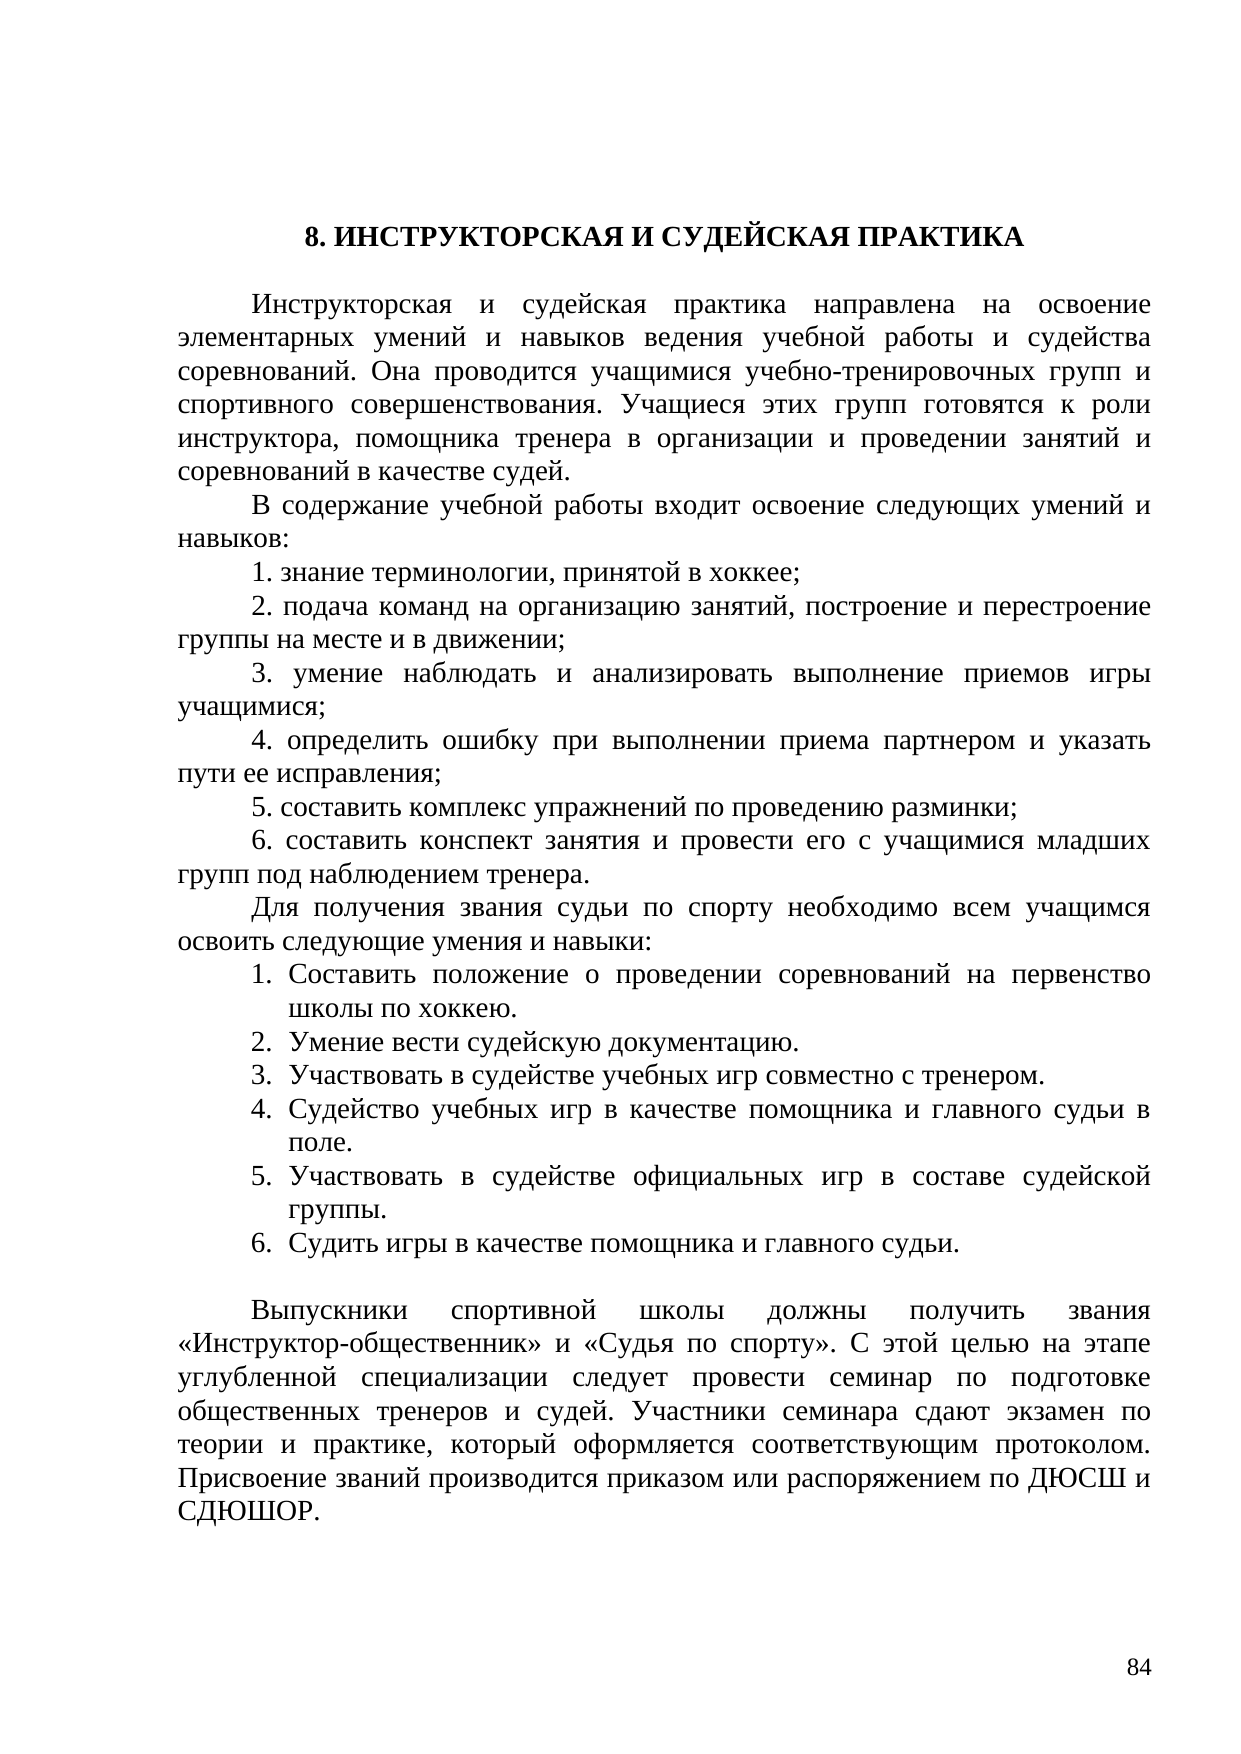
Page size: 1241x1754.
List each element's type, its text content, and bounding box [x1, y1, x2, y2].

list Участвовать в судействе официальных игр в составе судейской группы. [251, 1158, 1152, 1225]
text Инструкторская и судейская практика направлена на освоение элементарных умений и навыков ведения учебной работы и судейства соревнований. Она проводится учащимися учебно-тренировочных групп и спортивного совершенствования. Учащиеся этих групп готовятся к роли инструктора, помощника тренера в организации и проведении занятий и соревнований в качестве судей. [177, 286, 1152, 487]
text Для получения звания судьи по спорту необходимо всем учащимся освоить следующие умения и навыки: [177, 889, 1152, 957]
text 6. составить конспект занятия и провести его с учащимися младших групп под наблюдением тренера. [177, 822, 1152, 889]
list Участвовать в судействе учебных игр совместно с тренером. [251, 1057, 1152, 1091]
text 4. определить ошибку при выполнении приема партнером и указать пути ее исправления; [177, 722, 1152, 789]
list Умение вести судейскую документацию. [251, 1024, 1152, 1057]
text В содержание учебной работы входит освоение следующих умений и навыков: [177, 487, 1152, 554]
text 3. умение наблюдать и анализировать выполнение приемов игры учащимися; [177, 655, 1152, 722]
list Судить игры в качестве помощника и главного судьи. [251, 1225, 1152, 1258]
list Составить положение о проведении соревнований на первенство школы по хоккею. [251, 957, 1152, 1024]
text 5. составить комплекс упражнений по проведению разминки; [177, 789, 1152, 822]
text 8. ИНСТРУКТОРСКАЯ И СУДЕЙСКАЯ ПРАКТИКА [177, 219, 1152, 252]
list Судейство учебных игр в качестве помощника и главного судьи в поле. [251, 1091, 1152, 1158]
text 1. знание терминологии, принятой в хоккее; [177, 554, 1152, 588]
text Выпускники спортивной школы должны получить звания «Инструктор-общественник» и «Судья по спорту». С этой целью на этапе углубленной специализации следует провести семинар по подготовке общественных тренеров и судей. Участники семинара сдают экзамен по теории и практике, который оформляется соответствующим протоколом. Присвоение званий производится приказом или распоряжением по ДЮСШ и СДЮШОР. [177, 1292, 1152, 1527]
text 2. подача команд на организацию занятий, построение и перестроение группы на месте и в движении; [177, 588, 1152, 655]
